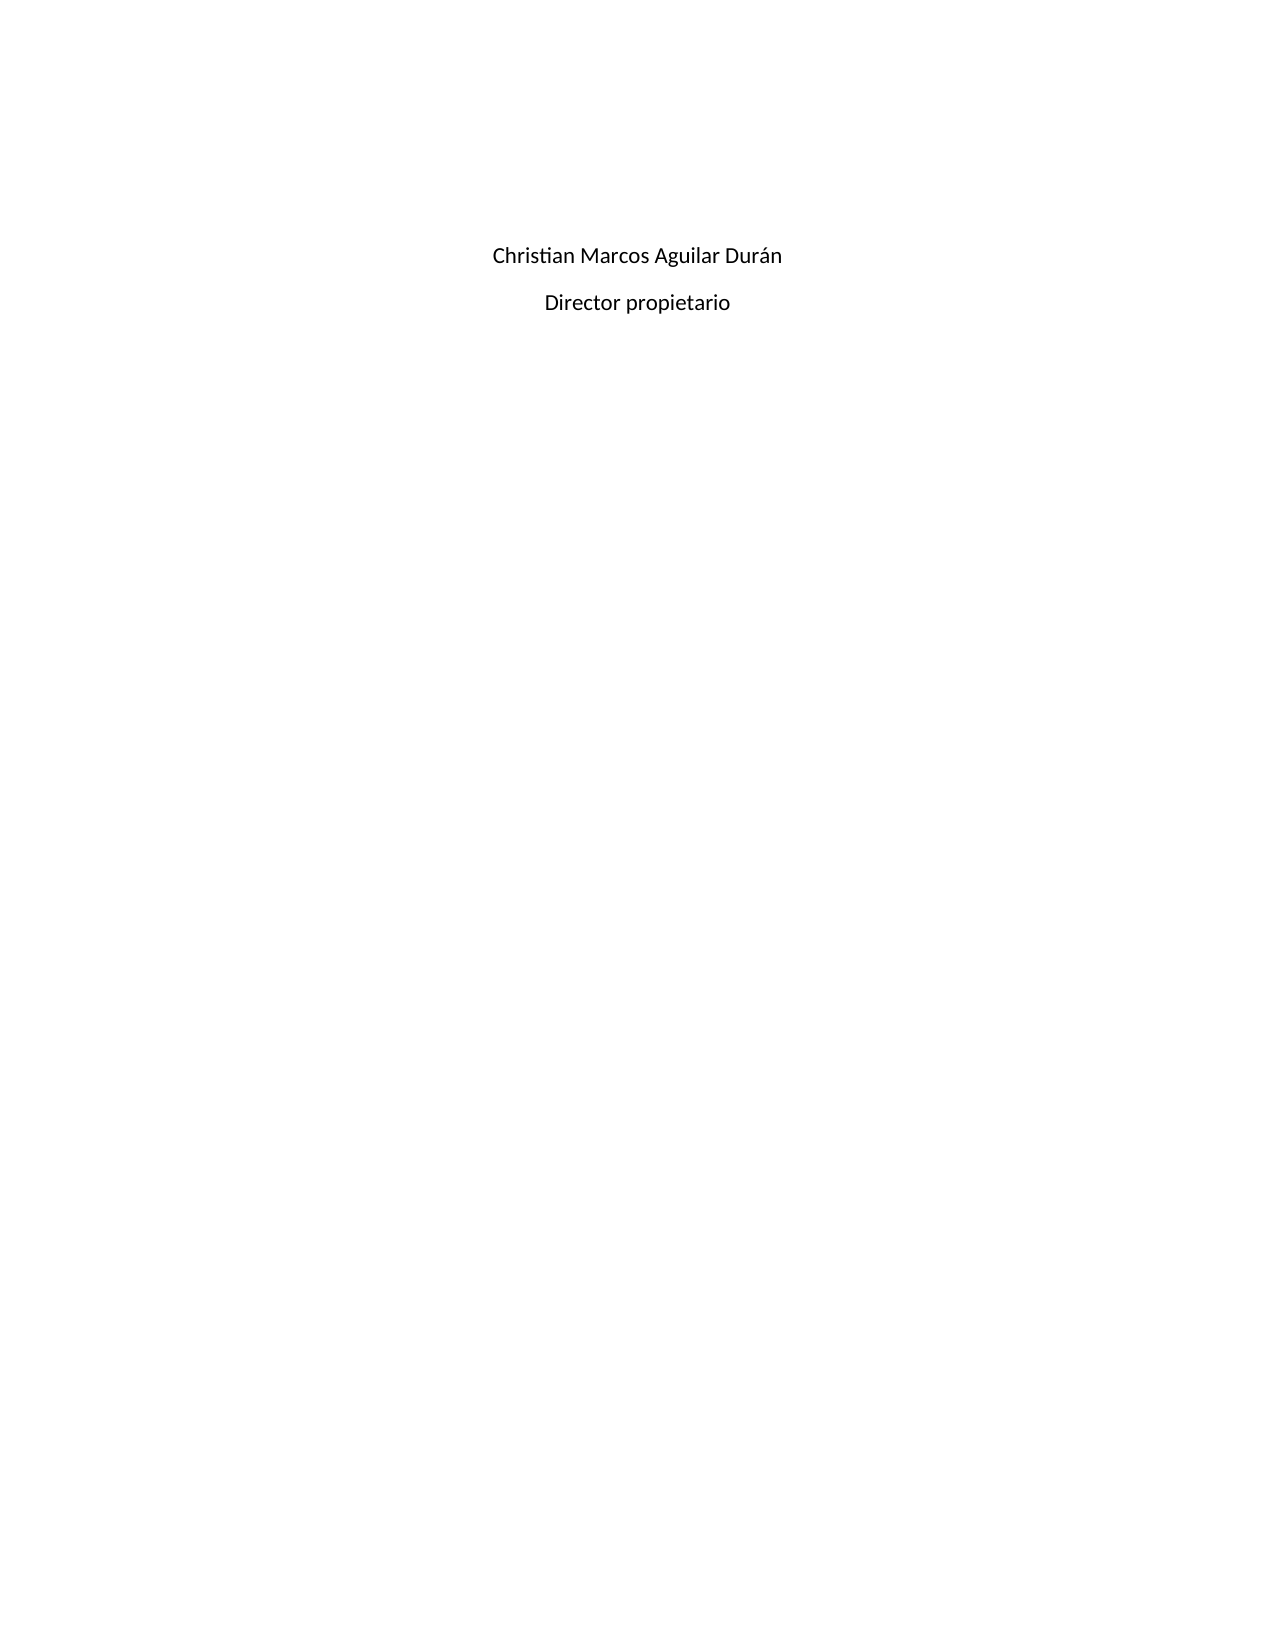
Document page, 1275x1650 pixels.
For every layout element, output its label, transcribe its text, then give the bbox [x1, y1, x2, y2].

text Director propietario [177, 288, 1098, 316]
text Christian Marcos Aguilar Durán [177, 241, 1098, 269]
